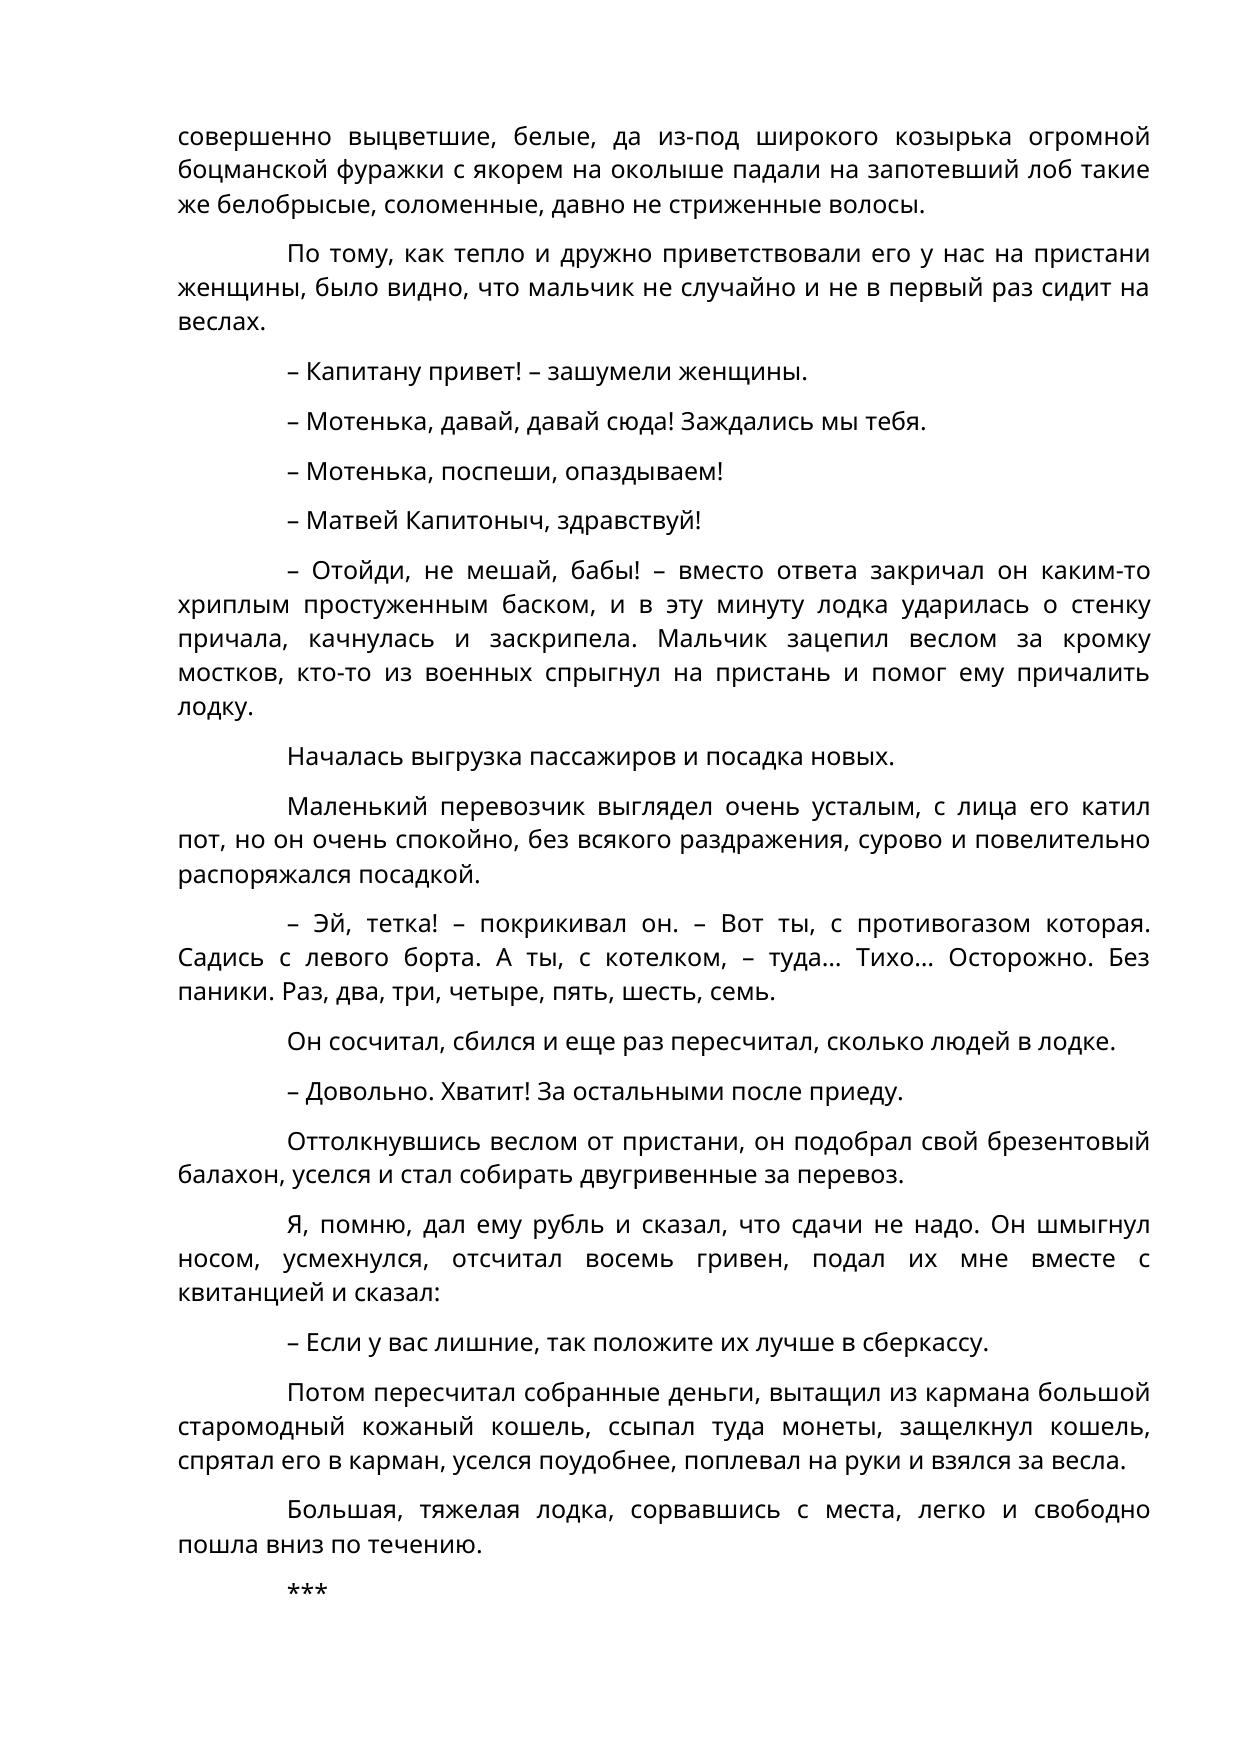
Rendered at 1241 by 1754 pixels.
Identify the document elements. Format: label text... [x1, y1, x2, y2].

text Оттолкнувшись веслом от пристани, он подобрал свой брезентовый балахон, уселся и стал собирать двугривенные за перевоз. [177, 1123, 1152, 1191]
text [177, 118, 1152, 220]
text По тому, как тепло и дружно приветствовали его у нас на пристани женщины, было видно, что мальчик не случайно и не в первый раз сидит на веслах. [177, 236, 1152, 338]
text – Матвей Капитоныч, здравствуй! [177, 503, 1152, 537]
text *** [177, 1576, 1152, 1610]
text – Мотенька, поспеши, опаздываем! [177, 453, 1152, 487]
text – Если у вас лишние, так положите их лучше в сберкассу. [177, 1325, 1152, 1359]
text Потом пересчитал собранные деньги, вытащил из кармана большой старомодный кожаный кошель, ссыпал туда монеты, защелкнул кошель, спрятал его в карман, уселся поудобнее, поплевал на руки и взялся за весла. [177, 1374, 1152, 1477]
text Началась выгрузка пассажиров и посадка новых. [177, 738, 1152, 772]
text Маленький перевозчик выглядел очень усталым, с лица его катил пот, но он очень спокойно, без всякого раздражения, сурово и повелительно распоряжался посадкой. [177, 788, 1152, 890]
text – Довольно. Хватит! За остальными после приеду. [177, 1073, 1152, 1107]
text – Капитану привет! – зашумели женщины. [177, 354, 1152, 388]
text – Мотенька, давай, давай сюда! Заждались мы тебя. [177, 403, 1152, 437]
text – Эй, тетка! – покрикивал он. – Вот ты, с противогазом которая. Садись с левого борта. А ты, с котелком, – туда… Тихо… Осторожно. Без паники. Раз, два, три, четыре, пять, шесть, семь. [177, 906, 1152, 1008]
text – Отойди, не мешай, бабы! – вместо ответа закричал он каким-то хриплым простуженным баском, и в эту минуту лодка ударилась о стенку причала, качнулась и заскрипела. Мальчик зацепил веслом за кромку мостков, кто-то из военных спрыгнул на пристань и помог ему причалить лодку. [177, 552, 1152, 723]
text Я, помню, дал ему рубль и сказал, что сдачи не надо. Он шмыгнул носом, усмехнулся, отсчитал восемь гривен, подал их мне вместе с квитанцией и сказал: [177, 1207, 1152, 1309]
text Большая, тяжелая лодка, сорвавшись с места, легко и свободно пошла вниз по течению. [177, 1492, 1152, 1560]
text Он сосчитал, сбился и еще раз пересчитал, сколько людей в лодке. [177, 1024, 1152, 1058]
